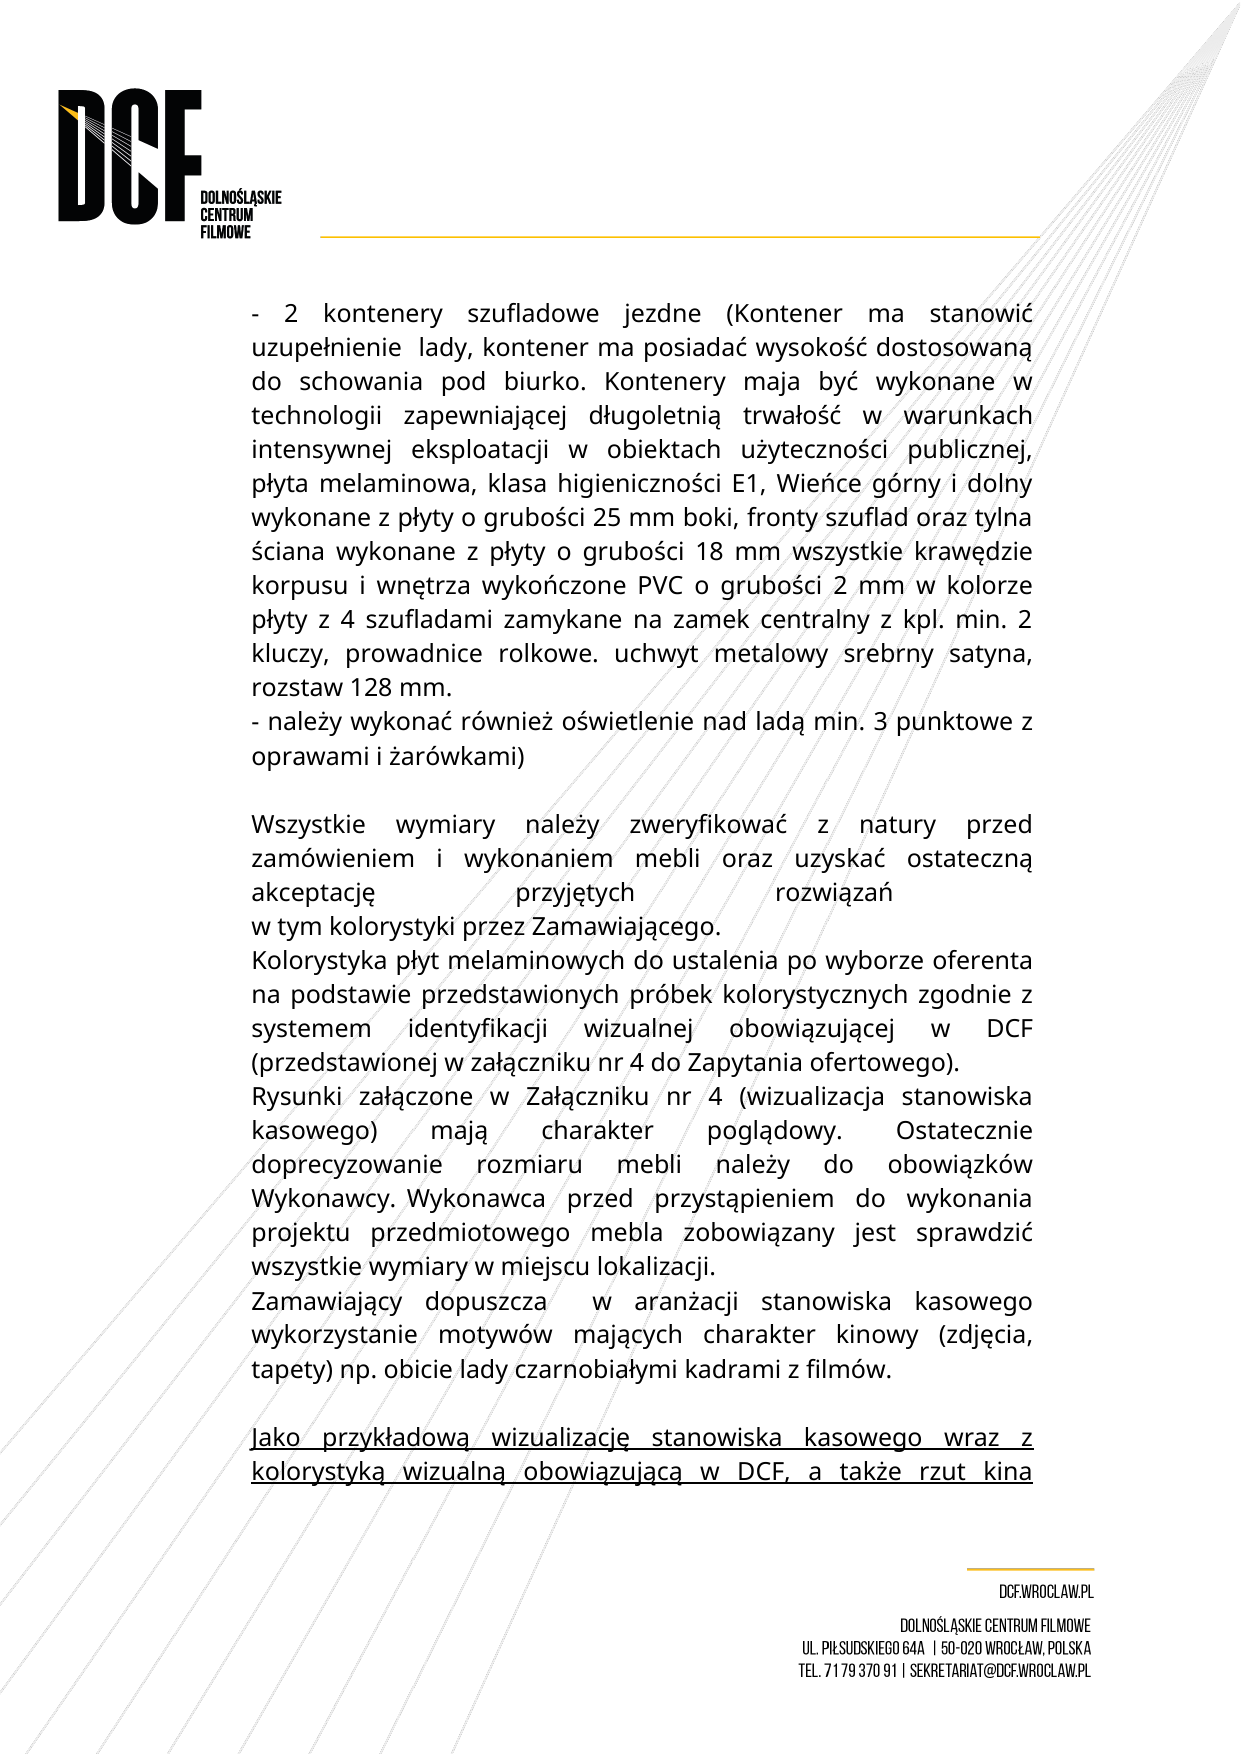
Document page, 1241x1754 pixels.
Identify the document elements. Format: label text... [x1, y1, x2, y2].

text Wszystkie wymiary należy zweryfikować z natury przed zamówieniem i wykonaniem mebli oraz uzyskać ostateczną akceptację przyjętych rozwiązań w tym kolorystyki przez Zamawiającego. [251, 806, 1034, 942]
text Kolorystyka płyt melaminowych do ustalenia po wyborze oferenta na podstawie przedstawionych próbek kolorystycznych zgodnie z systemem identyfikacji wizualnej obowiązującej w DCF (przedstawionej w załączniku nr 4 do Zapytania ofertowego). [251, 942, 1034, 1079]
text Zamawiający dopuszcza w aranżacji stanowiska kasowego wykorzystanie motywów mających charakter kinowy (zdjęcia, tapety) np. obicie lady czarnobiałymi kadrami z filmów. [251, 1283, 1034, 1385]
text Rysunki załączone w Załączniku nr 4 (wizualizacja stanowiska kasowego) mają charakter poglądowy. Ostatecznie doprecyzowanie rozmiaru mebli należy do obowiązków Wykonawcy. Wykonawca przed przystąpieniem do wykonania projektu przedmiotowego mebla zobowiązany jest sprawdzić wszystkie wymiary w miejscu lokalizacji. [251, 1079, 1034, 1283]
picture [0, 2, 1241, 1754]
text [251, 1450, 1034, 1487]
text - należy wykonać również oświetlenie nad ladą min. 3 punktowe z oprawami i żarówkami) [251, 704, 1034, 772]
text - 2 kontenery szufladowe jezdne (Kontener ma stanowić uzupełnienie lady, kontener ma posiadać wysokość dostosowaną do schowania pod biurko. Kontenery maja być wykonane w technologii zapewniającej długoletnią trwałość w warunkach intensywnej eksploatacji w obiektach użyteczności publicznej, płyta melaminowa, klasa higieniczności E1, Wieńce górny i dolny wykonane z płyty o grubości 25 mm boki, fronty szuflad oraz tylna ściana wykonane z płyty o grubości 18 mm wszystkie krawędzie korpusu i wnętrza wykończone PVC o grubości 2 mm w kolorze płyty z 4 szufladami zamykane na zamek centralny z kpl. min. 2 kluczy, prowadnice rolkowe. uchwyt metalowy srebrny satyna, rozstaw 128 mm. [251, 295, 1034, 704]
